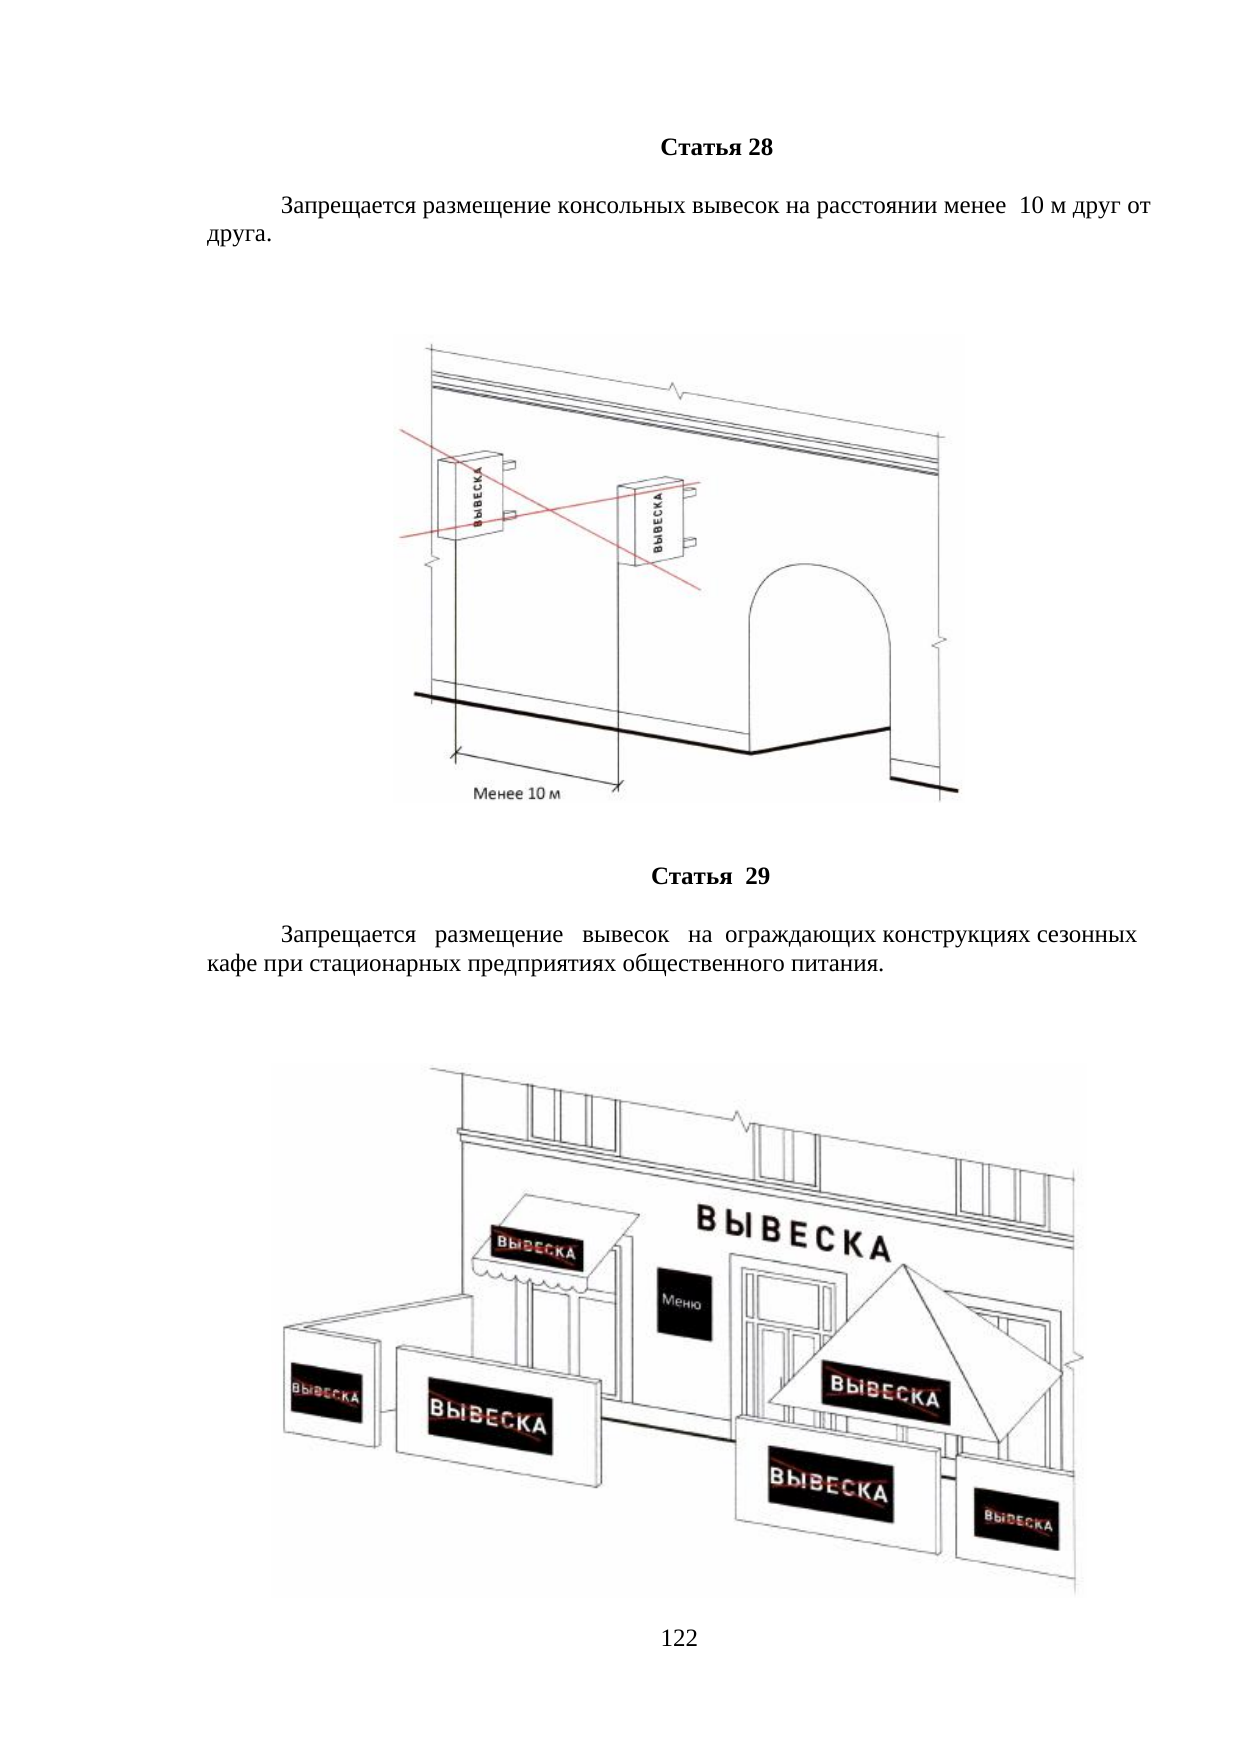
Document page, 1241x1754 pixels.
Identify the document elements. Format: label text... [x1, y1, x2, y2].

picture [393, 334, 965, 803]
text Запрещается размещение консольных вывесок на расстоянии менее друг от друга. [207, 190, 1152, 247]
text Запрещается размещение вывесок на ограждающих конструкциях сезонных кафе при стационарных предприятиях общественного питания. [207, 919, 1152, 1034]
text Статья 28 [207, 132, 1152, 161]
picture [271, 1063, 1087, 1598]
text Статья 29 [207, 832, 1152, 890]
